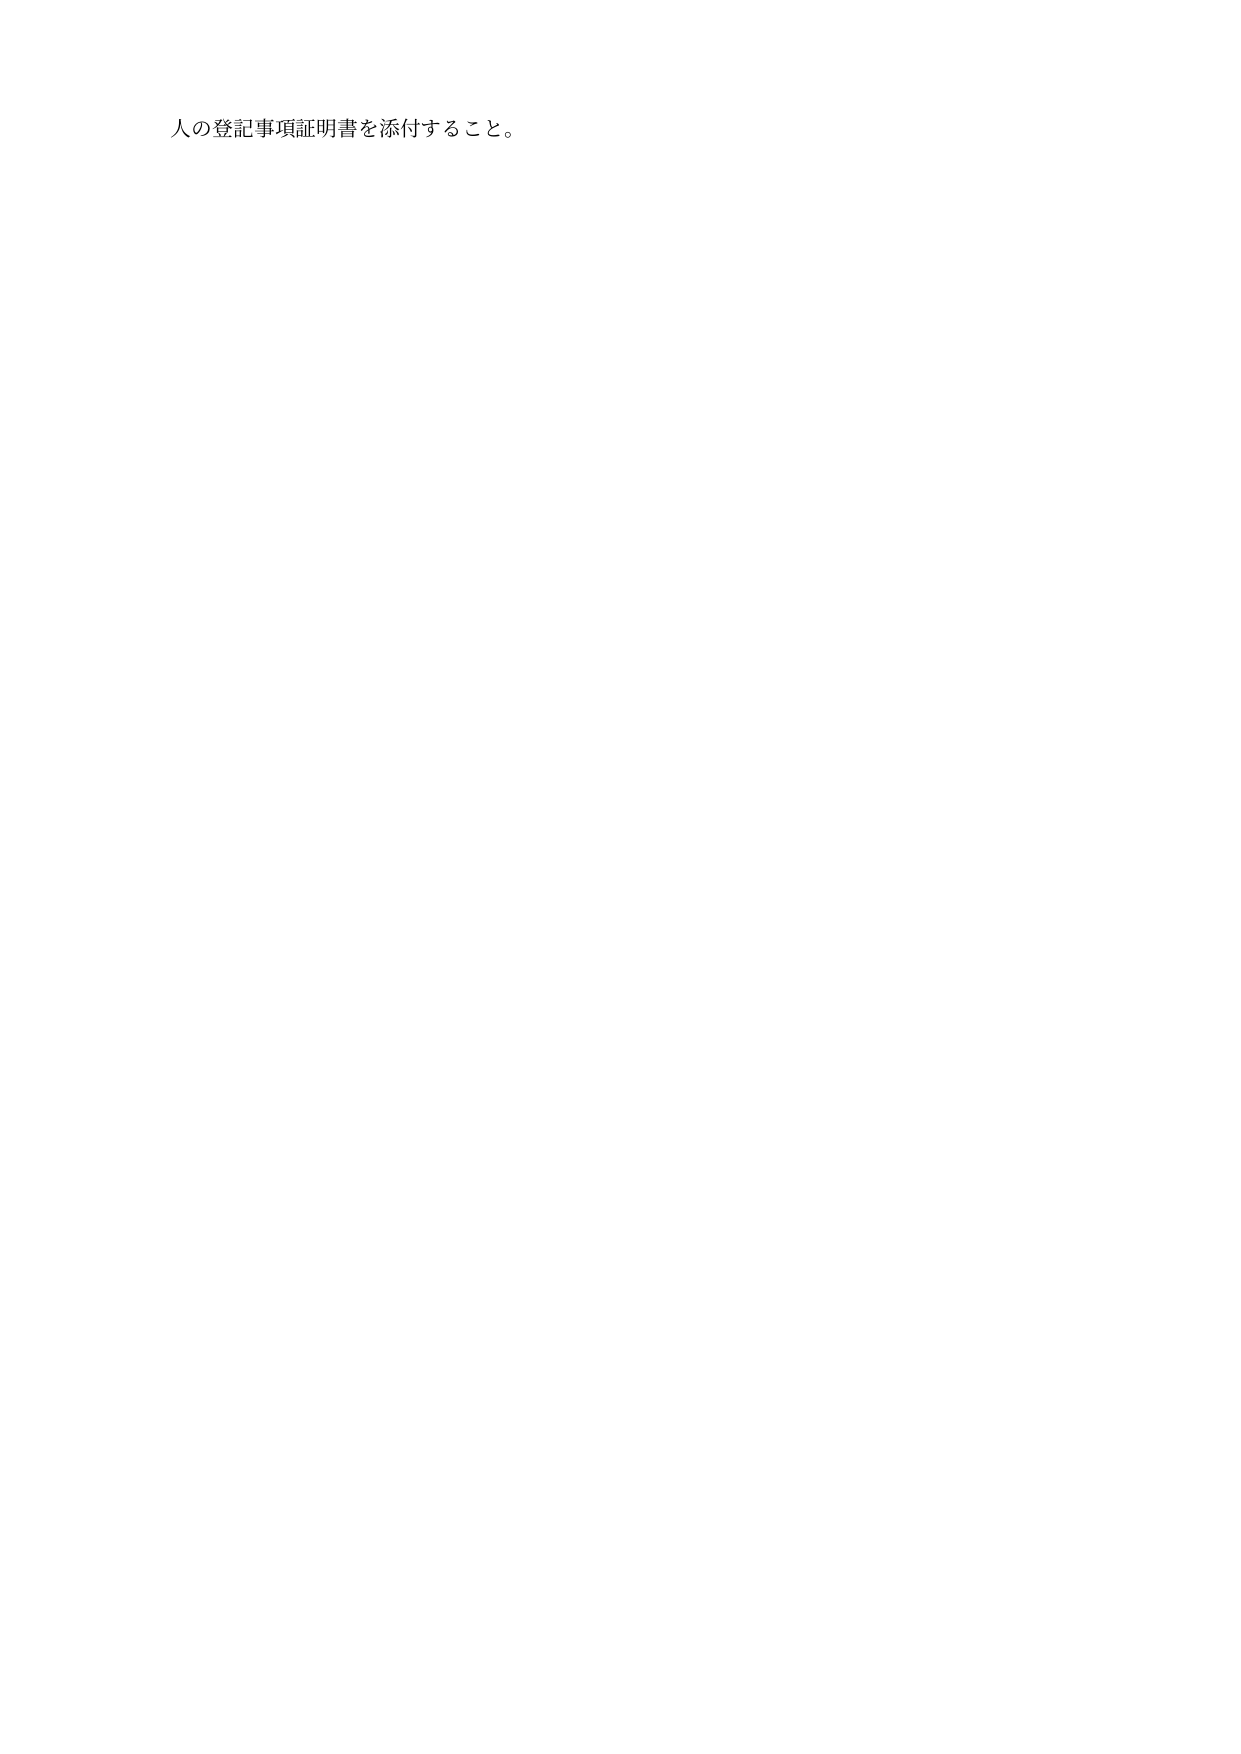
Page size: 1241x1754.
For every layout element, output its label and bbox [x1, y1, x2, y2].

text [129, 108, 1111, 146]
